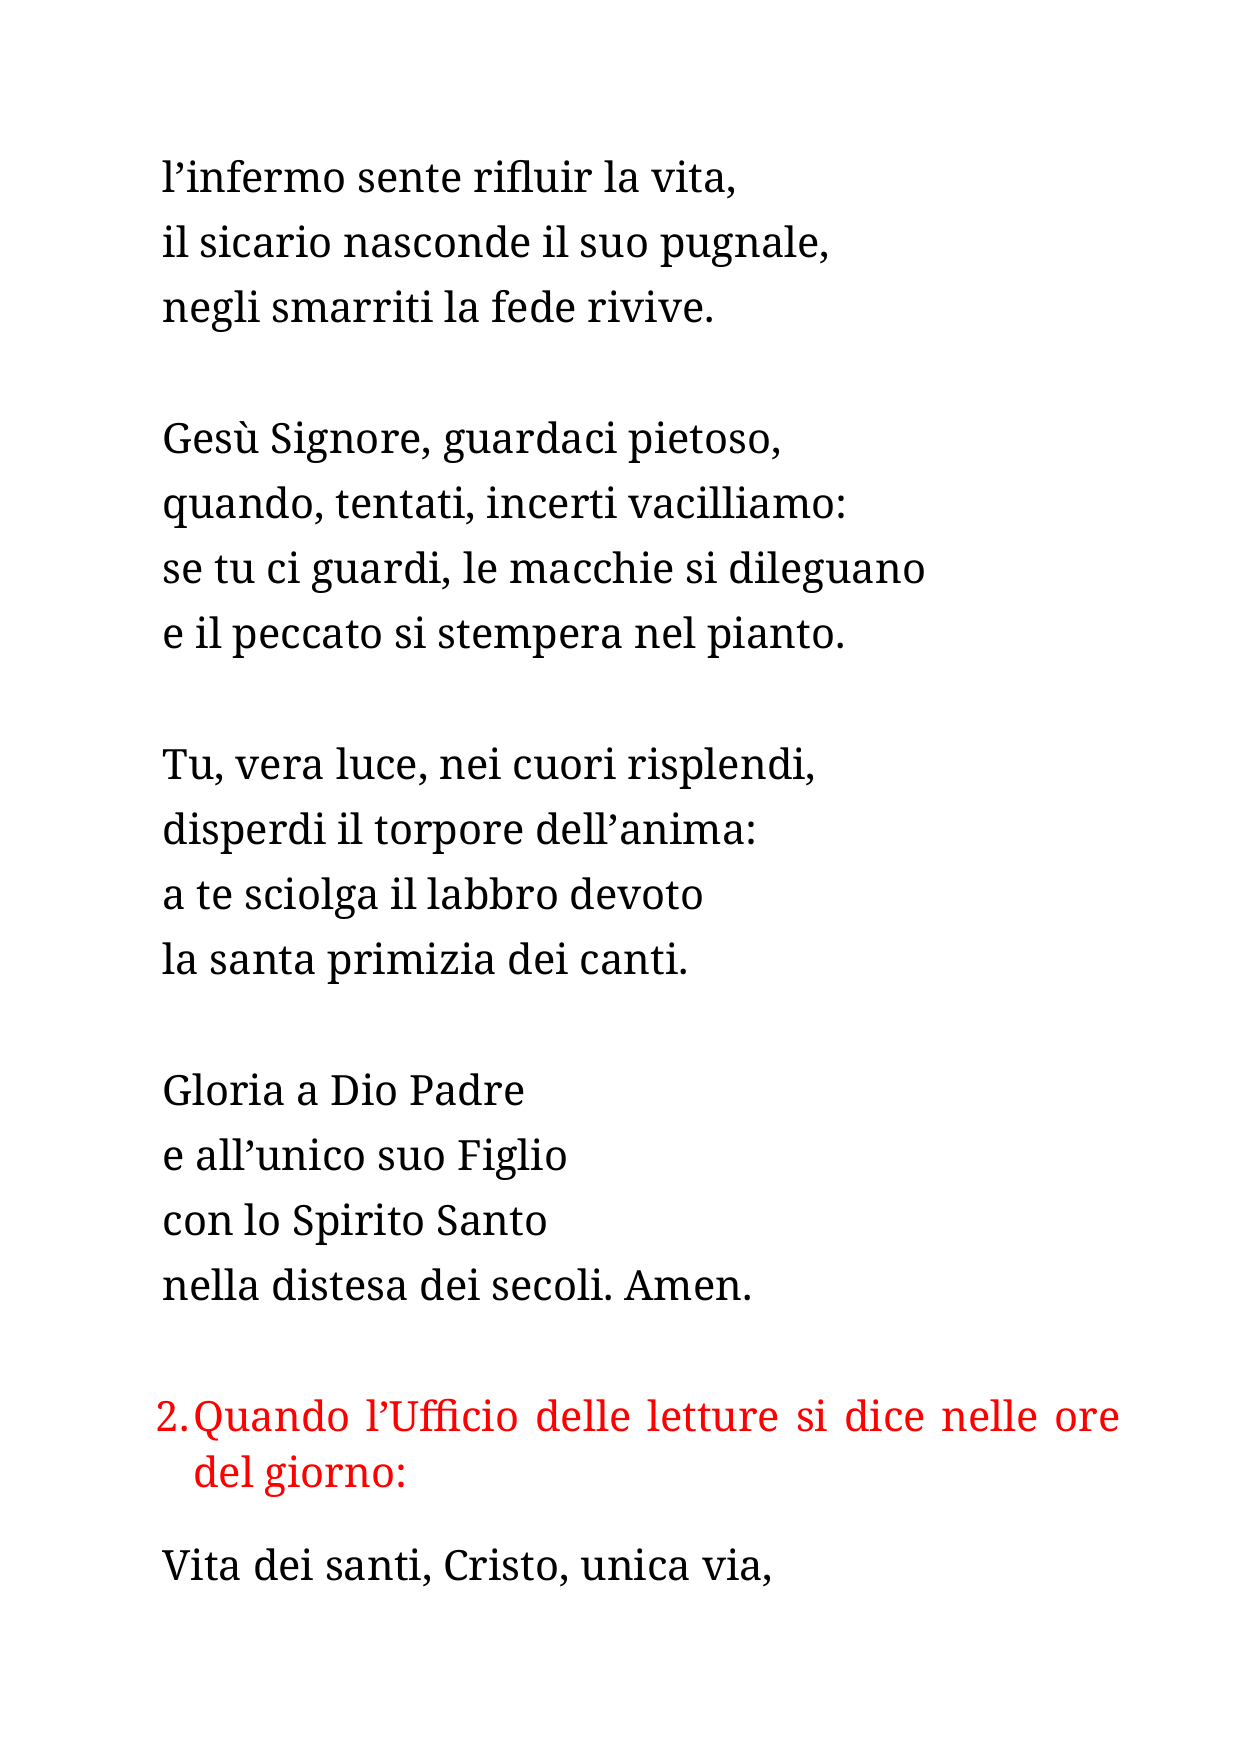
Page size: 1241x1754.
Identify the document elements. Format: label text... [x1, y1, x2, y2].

list Gesù Signore, guardaci pietoso, [162, 408, 1122, 465]
list disperdi il torpore dell’anima: [162, 800, 1122, 856]
list a te sciolga il labbro devoto [162, 865, 1122, 922]
list Gloria a Dio Padre [162, 1061, 1122, 1117]
list se tu ci guardi, le macchie si dileguano [162, 539, 1122, 596]
list la santa primizia dei canti. [162, 930, 1122, 987]
list Quando l’Ufficio delle letture si dice nelle ore del giorno: [156, 1387, 1122, 1500]
list e il peccato si stempera nel pianto. [162, 604, 1122, 661]
list e all’unico suo Figlio [162, 1126, 1122, 1182]
text Vita dei santi, Cristo, unica via, [162, 1536, 1122, 1593]
list quando, tentati, incerti vacilliamo: [162, 474, 1122, 530]
list con lo Spirito Santo [162, 1191, 1122, 1248]
list il sicario nasconde il suo pugnale, [162, 213, 1122, 269]
list Tu, vera luce, nei cuori risplendi, [162, 734, 1122, 791]
list l’infermo sente rifluir la vita, [162, 148, 1122, 204]
list negli smarriti la fede rivive. [162, 278, 1122, 335]
list nella distesa dei secoli. Amen. [162, 1256, 1122, 1313]
